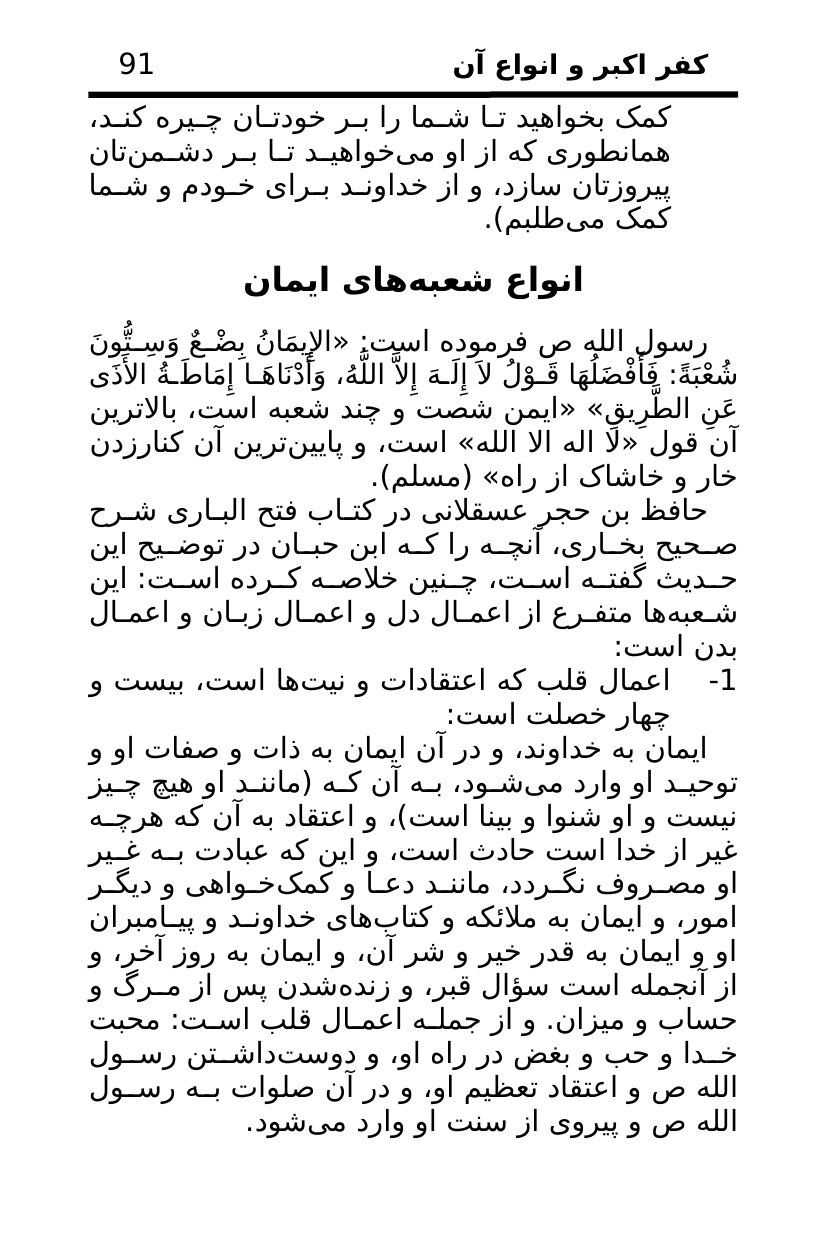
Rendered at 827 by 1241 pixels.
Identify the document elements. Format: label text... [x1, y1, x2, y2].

text ایمان به خداوند، و در آن ایمان به ذات و صفات او و توحید او وارد می‌شود، به آن که (مانند او هیچ چیز نیست و او شنوا و بینا است)، و اعتقاد به آن که هرچه غیر از خدا است حادث است، و این که عبادت به غیر او مصروف نگردد، مانند دعا و کمک‌خواهی و دیگر امور، و ایمان به ملائکه و کتاب‌های خداوند و پیامبران او و ایمان به قدر خیر و شر آن، و ایمان به روز آخر، و از آنجمله است سؤال قبر، و زنده‌شدن پس از مرگ و حساب و میزان. و از جمله اعمال قلب است: محبت خدا و حب و بغض در راه او، و دوست‌داشتن رسول الله ص و اعتقاد تعظیم او، و در آن صلوات به رسول الله ص و پیروی از سنت او وارد می‌شود. [89, 731, 738, 1138]
text حافظ بن حجر عسقلانی در کتاب فتح الباری شرح صحیح بخاری، آنچه را که ابن حبان در توضیح این حدیث گفته است، چنین خلاصه کرده است: این شعبه‌ها متفرع از اعمال دل و اعمال زبان و اعمال بدن است: [89, 493, 738, 663]
text انواع شعبه‌های ایمان [89, 261, 738, 300]
list اعمال قلب که اعتقادات و نیت‌ها است، بیست و چهار خصلت است: [89, 663, 708, 731]
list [89, 100, 708, 236]
text رسول الله ص فرموده است: «الإِيمَانُ بِضْعٌ وَسِتُّونَ شُعْبَةً: فَأَفْضَلُهَا قَوْلُ لاَ إِلَهَ إِلاَّ اللَّهُ، وَأَدْنَاهَا إِمَاطَةُ الأَذَى عَنِ الطَّرِيقِ» «ایمن شصت و چند شعبه است، بالاترین آن قول «لا اله الا الله» است، و پایین‌ترین آن کنارزدن خار و خاشاک از راه» (مسلم). [89, 325, 738, 493]
